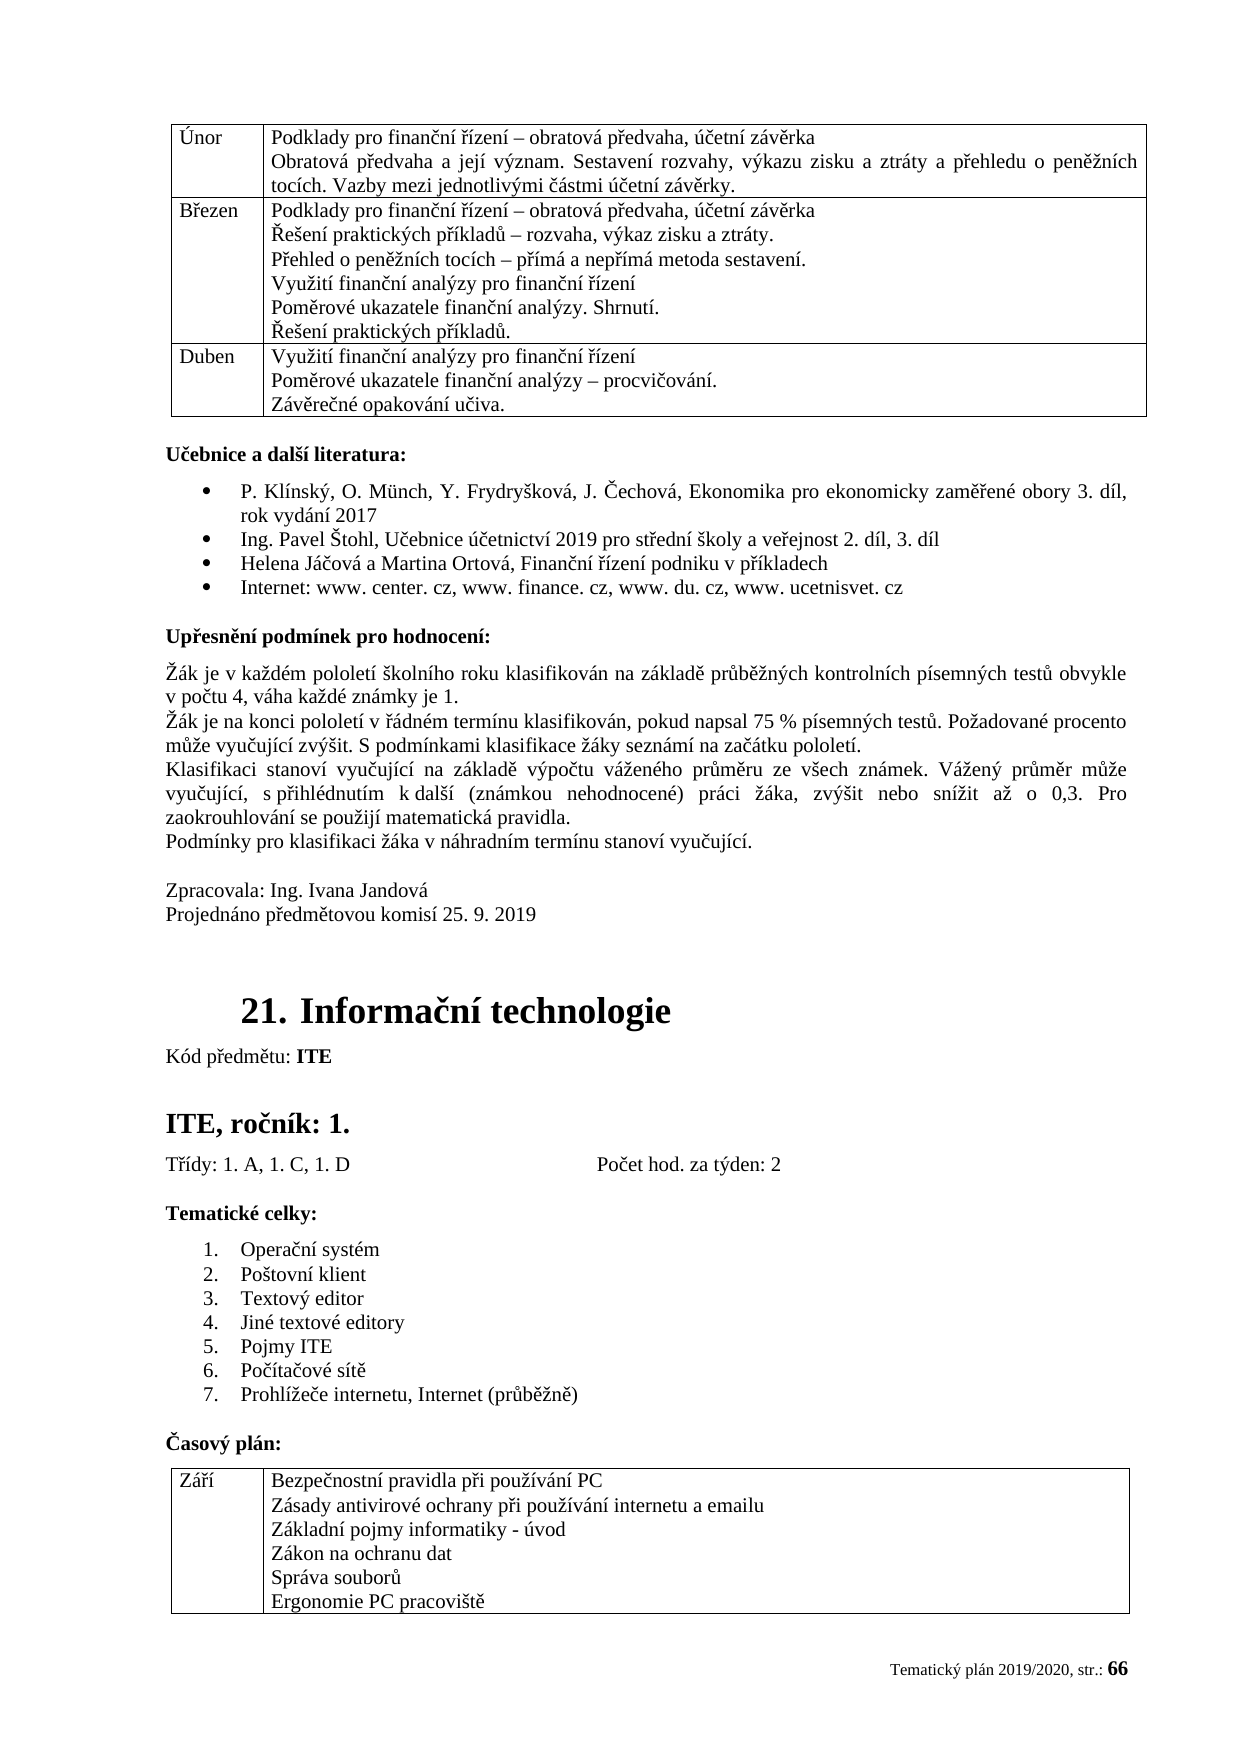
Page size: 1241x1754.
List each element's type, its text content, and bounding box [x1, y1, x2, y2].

text Žák je v každém pololetí školního roku klasifikován na základě průběžných kontrolních písemných testů obvykle v počtu 4, váha každé známky je 1. [165, 660, 1128, 708]
text Kód předmětu: ITE [165, 1044, 1128, 1068]
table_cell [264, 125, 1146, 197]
text P. Klínský, O. Münch, Y. Frydryšková, J. Čechová, Ekonomika pro ekonomicky zaměřené obory 3. díl, rok vydání 2017 [203, 478, 1128, 527]
text Žák je na konci pololetí v řádném termínu klasifikován, pokud napsal 75 % písemných testů. Požadované procento může vyučující zvýšit. S podmínkami klasifikace žáky seznámí na začátku pololetí. [165, 708, 1128, 757]
text Počítačové sítě [203, 1358, 1128, 1382]
text Projednáno předmětovou komisí 25. 9. 2019 [165, 902, 1128, 926]
text Informační technologie [240, 988, 1128, 1032]
text Jiné textové editory [203, 1309, 1128, 1334]
text Pojmy ITE [203, 1334, 1128, 1358]
text Textový editor [203, 1286, 1128, 1309]
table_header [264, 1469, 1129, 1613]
text Internet: www. center. cz, www. finance. cz, www. du. cz, www. ucetnisvet. cz [203, 575, 1128, 599]
text Učebnice a další literatura: [165, 442, 1128, 466]
text Prohlížeče internetu, Internet (průběžně) [203, 1382, 1128, 1406]
text Ing. Pavel Štohl, Učebnice účetnictví 2019 pro střední školy a veřejnost 2. díl, 3. díl [203, 527, 1128, 551]
text ITE, ročník: 1. [165, 1106, 1128, 1139]
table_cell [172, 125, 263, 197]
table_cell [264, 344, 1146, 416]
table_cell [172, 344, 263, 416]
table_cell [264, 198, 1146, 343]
text Upřesnění podmínek pro hodnocení: [165, 624, 1128, 648]
text Klasifikaci stanoví vyučující na základě výpočtu váženého průměru ze všech známek. Vážený průměr může vyučující, s přihlédnutím k další (známkou nehodnocené) práci žáka, zvýšit nebo snížit až o 0,3. Pro zaokrouhlování se použijí matematická pravidla. [165, 757, 1128, 829]
text Tematické celky: [165, 1201, 1128, 1225]
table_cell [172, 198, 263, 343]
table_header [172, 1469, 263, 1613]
text Poštovní klient [203, 1261, 1128, 1286]
text Třídy: 1. A, 1. C, 1. D Počet hod. za týden: 2 [165, 1152, 1128, 1176]
text Zpracovala: Ing. Ivana Jandová [165, 878, 1128, 902]
text Časový plán: [165, 1431, 1128, 1455]
list Operační systém [203, 1237, 1128, 1261]
text Helena Jáčová a Martina Ortová, Finanční řízení podniku v příkladech [203, 551, 1128, 575]
text Podmínky pro klasifikaci žáka v náhradním termínu stanoví vyučující. [165, 829, 1128, 853]
